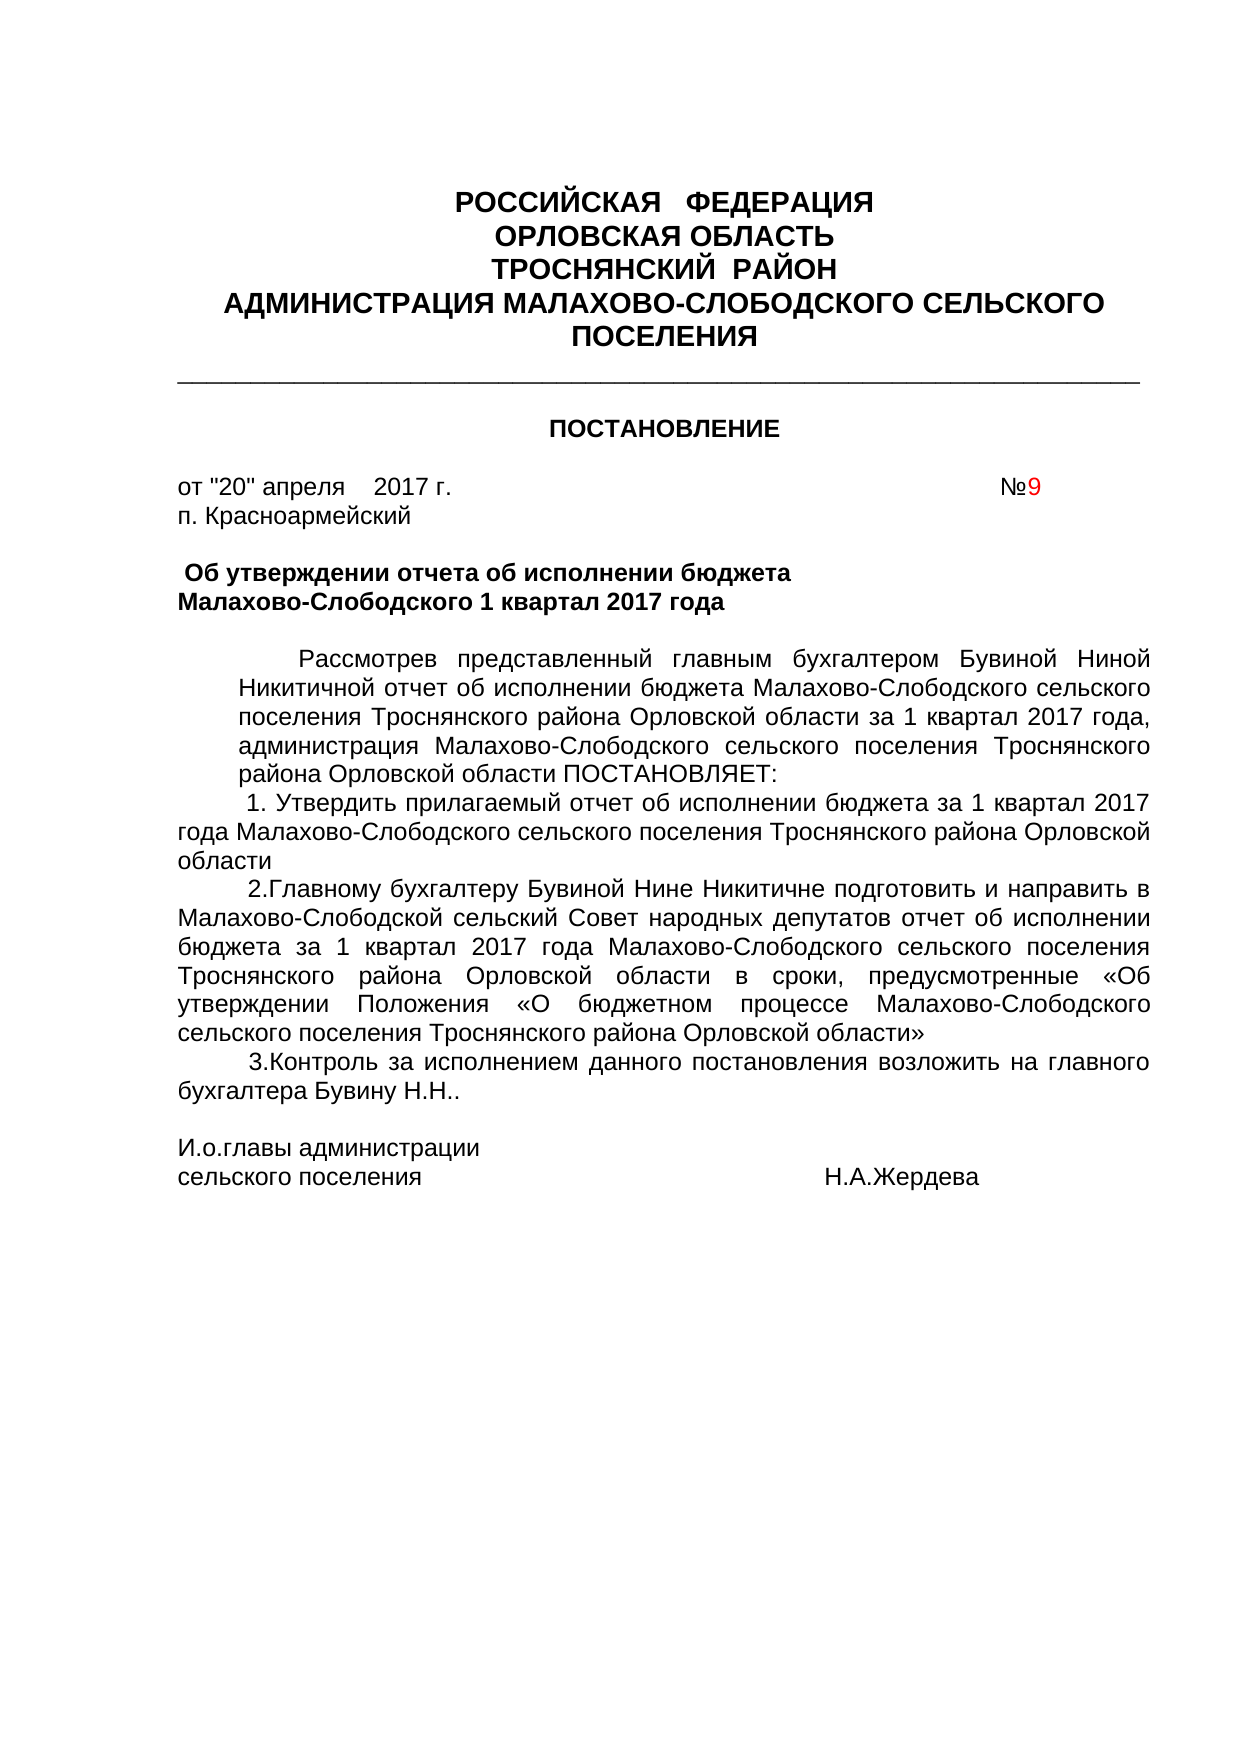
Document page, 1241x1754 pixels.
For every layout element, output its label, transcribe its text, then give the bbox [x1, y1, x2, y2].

text __________________________________________________________________ [177, 353, 1152, 386]
text ОРЛОВСКАЯ ОБЛАСТЬ [177, 219, 1152, 252]
text Об утверждении отчета об исполнении бюджета [177, 558, 1152, 587]
text АДМИНИСТРАЦИЯ МАЛАХОВО-СЛОБОДСКОГО СЕЛЬСКОГО ПОСЕЛЕНИЯ [177, 286, 1152, 353]
text сельского поселения Н.А.Жердева [177, 1162, 1152, 1191]
text п. Красноармейский [177, 501, 1152, 529]
text от "20" апреля . №9 [177, 472, 1152, 501]
text ПОСТАНОВЛЕНИЕ [177, 414, 1152, 443]
text Малахово-Слободского 1 квартал 2017 года [177, 587, 1152, 616]
text 2.Главному бухгалтеру Бувиной Нине Никитичне подготовить и направить в Малахово-Слободской сельский Совет народных депутатов отчет об исполнении бюджета за 1 квартал 2017 года Малахово-Слободского сельского поселения Троснянского района Орловской области в сроки, предусмотренные «Об утверждении Положения «О бюджетном процессе Малахово-Слободского сельского поселения Троснянского района Орловской области» [177, 874, 1152, 1047]
text 3.Контроль за исполнением данного постановления возложить на главного бухгалтера Бувину Н.Н.. [177, 1047, 1152, 1104]
text Рассмотрев представленный главным бухгалтером Бувиной Ниной Никитичной отчет об исполнении бюджета Малахово-Слободского сельского поселения Троснянского района Орловской области за 1 квартал 2017 года, администрация Малахово-Слободского сельского поселения Троснянского района Орловской области ПОСТАНОВЛЯЕТ: [238, 644, 1152, 788]
text РОССИЙСКАЯ ФЕДЕРАЦИЯ [177, 185, 1152, 219]
text ТРОСНЯНСКИЙ РАЙОН [177, 252, 1152, 286]
text И.о.главы администрации [177, 1133, 1152, 1162]
text 1. Утвердить прилагаемый отчет об исполнении бюджета за 1 квартал 2017 года Малахово-Слободского сельского поселения Троснянского района Орловской области [177, 788, 1152, 874]
